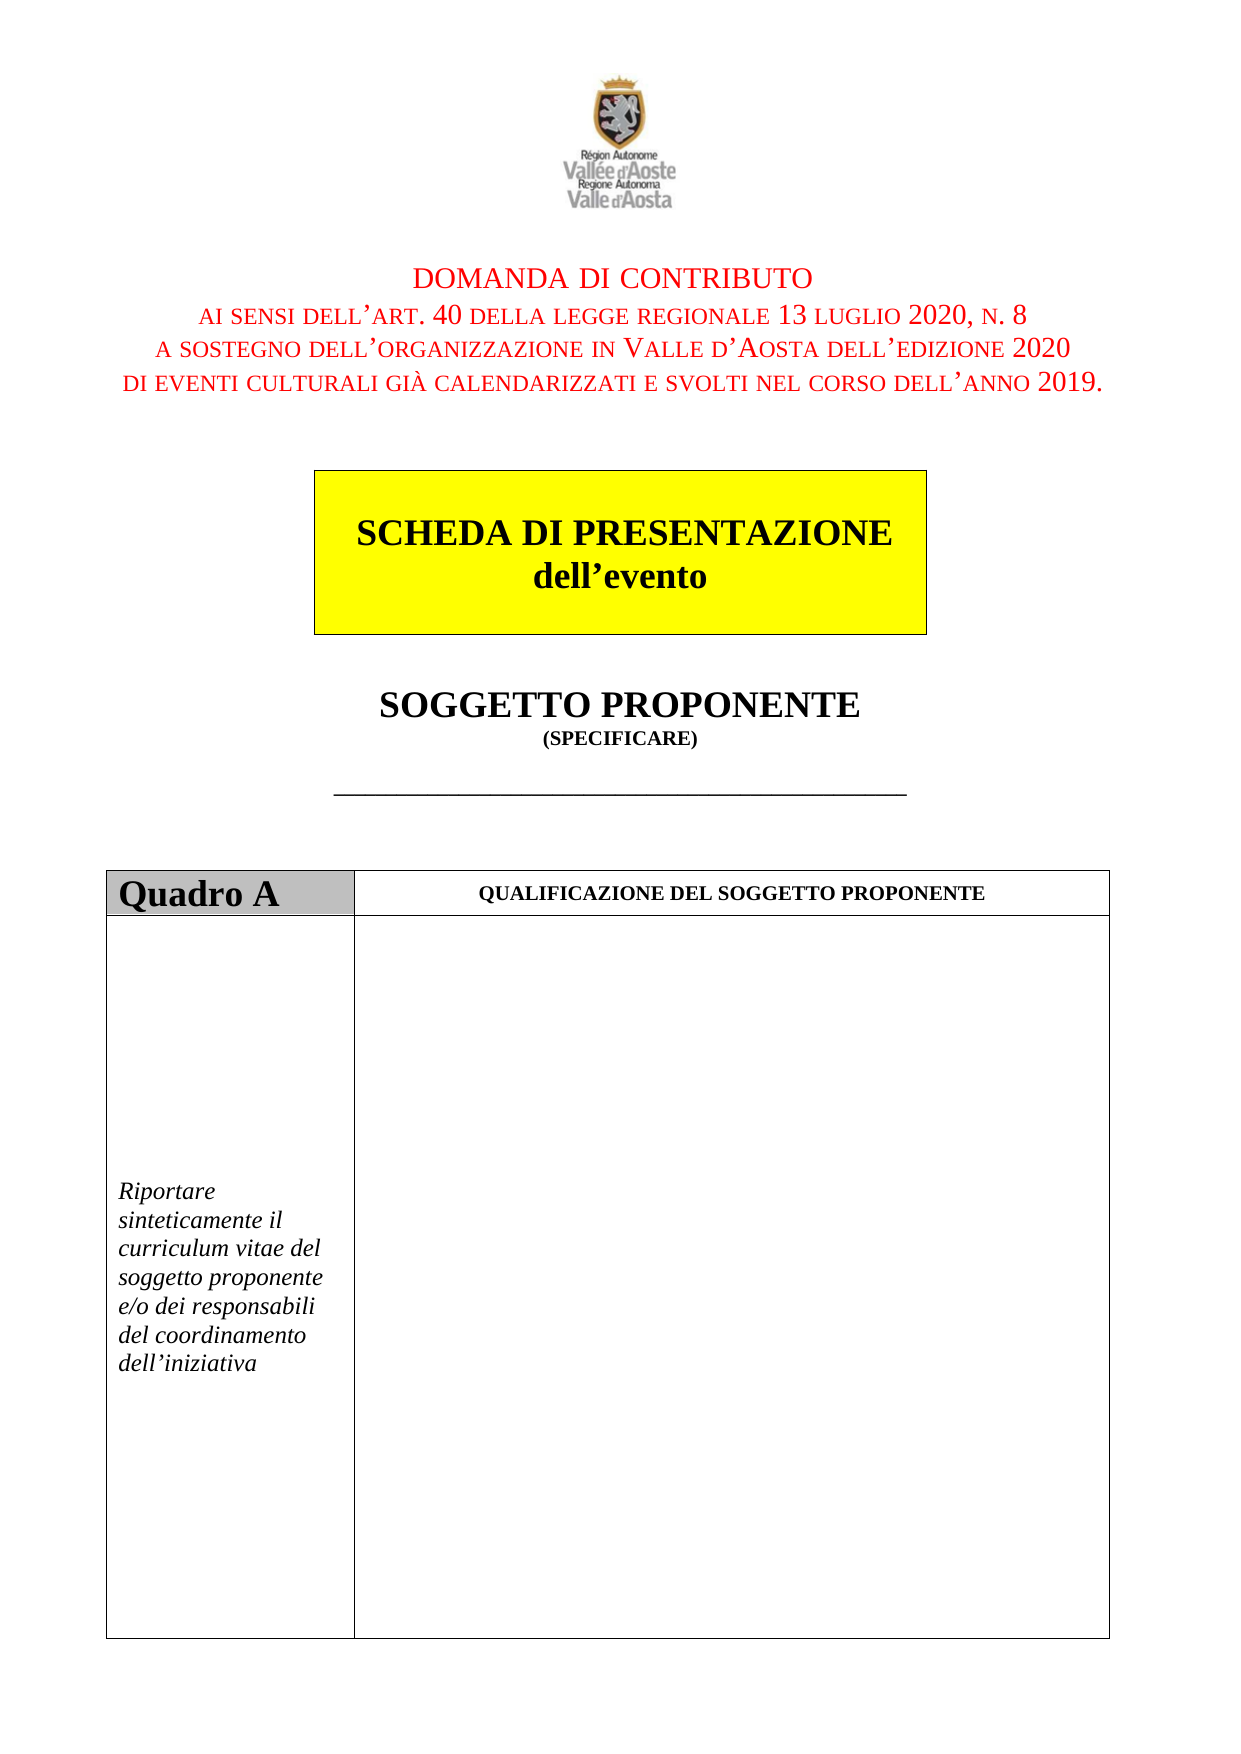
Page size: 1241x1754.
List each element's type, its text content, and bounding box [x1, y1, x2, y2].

table_header SCHEDA DI PRESENTAZIONE dell’evento [315, 471, 926, 634]
table_cell [355, 916, 1109, 1637]
table_header QUALIFICAZIONE DEL SOGGETTO PROPONENTE [355, 871, 1109, 914]
table_header Quadro A [107, 871, 354, 914]
picture [560, 73, 680, 211]
text _______________________________________________________ [118, 774, 1122, 798]
table_cell Riportare sinteticamente il curriculum vitae del soggetto proponente e/o dei responsabili del coordinamento dell’iniziativa [107, 916, 354, 1637]
text (SPECIFICARE) [118, 726, 1122, 750]
text SOGGETTO PROPONENTE [118, 683, 1122, 726]
